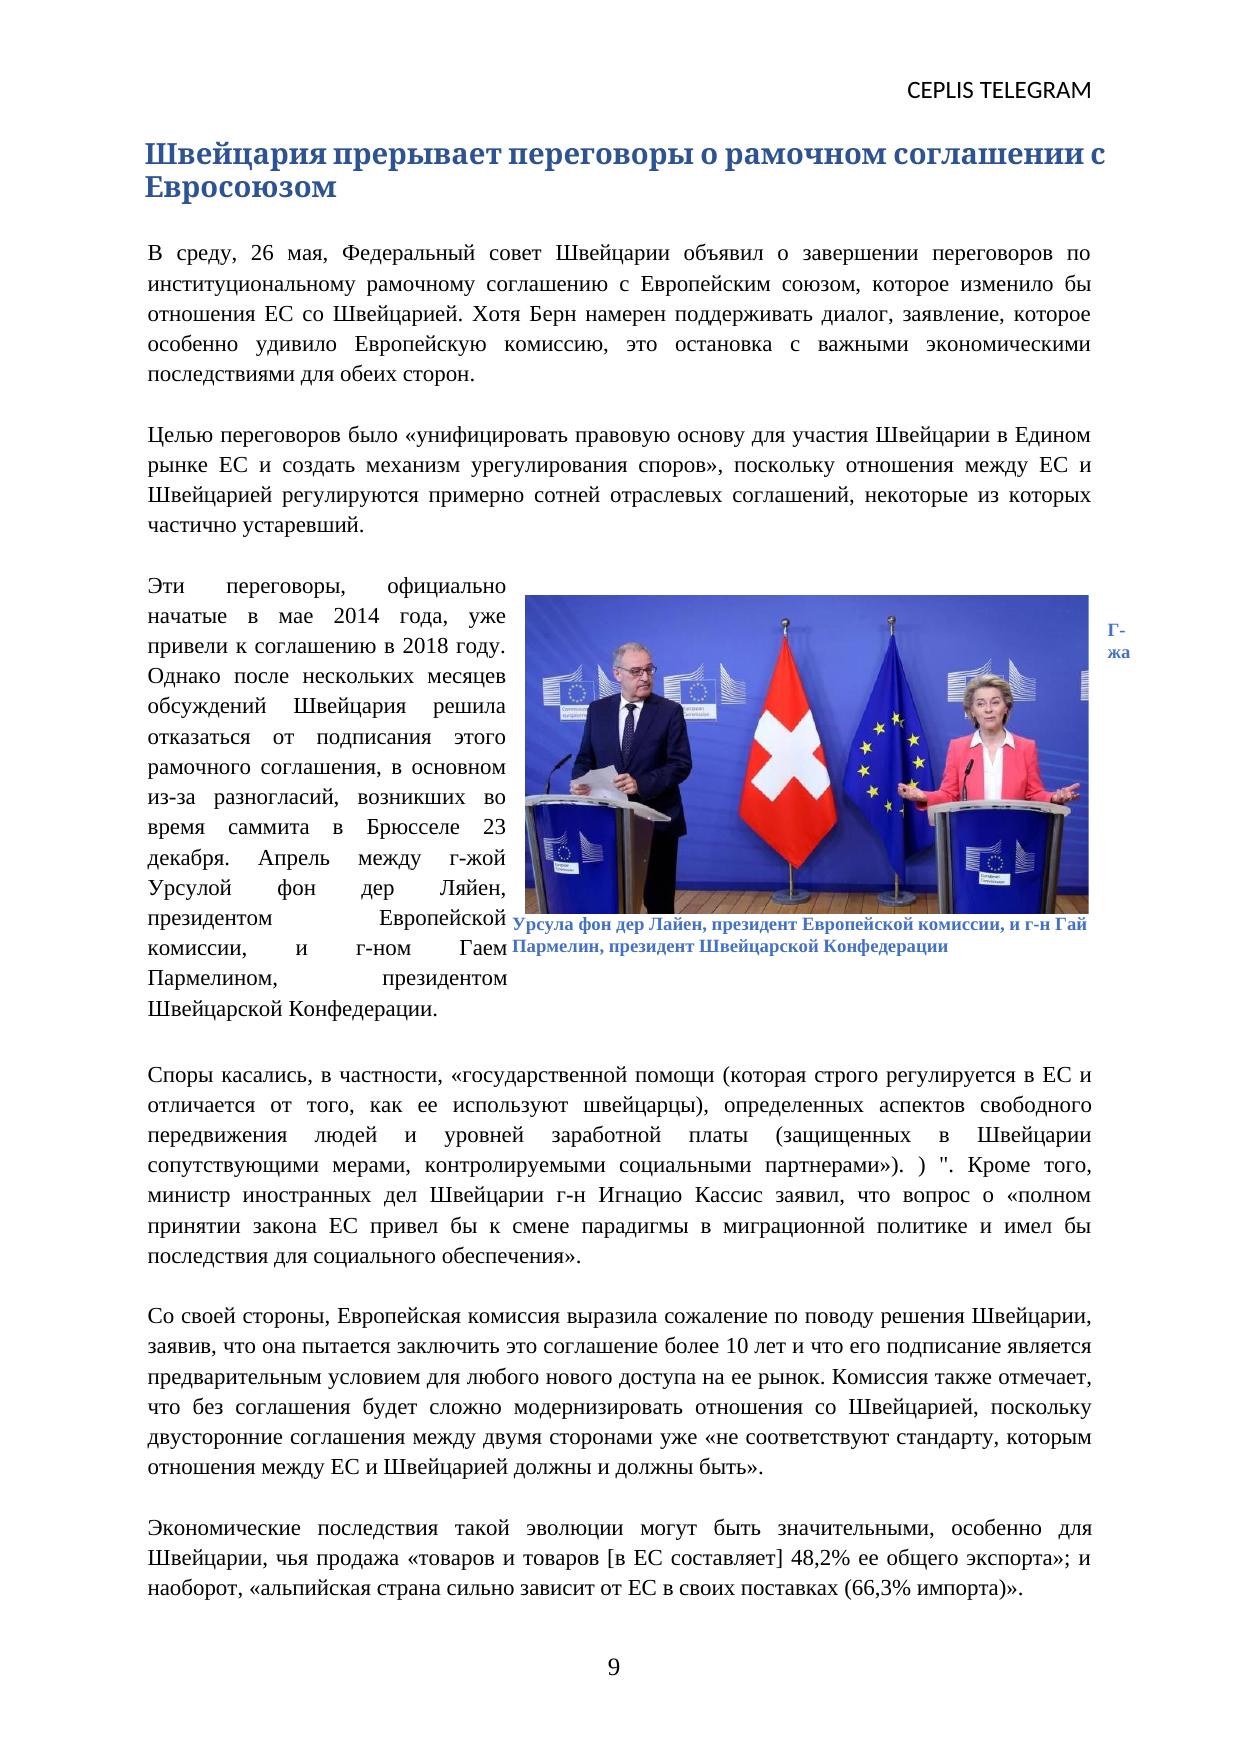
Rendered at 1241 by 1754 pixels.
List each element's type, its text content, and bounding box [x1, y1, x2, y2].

text Эти переговоры, официально начатые в мае 2014 года, уже привели к соглашению в 2018 году. Однако после нескольких месяцев обсуждений Швейцария решила отказаться от подписания этого рамочного соглашения, в основном из-за разногласий, возникших во время саммита в Брюсселе 23 декабря. Апрель между г-жой Урсулой фон дер Ляйен, президентом Европейской комиссии, и г-ном Гаем Пармелином, президентом Швейцарской Конфедерации. [147, 572, 508, 1021]
text Экономические последствия такой эволюции могут быть значительными, особенно для Швейцарии, чья продажа «товаров и товаров [в ЕС составляет] 48,2% ее общего экспорта»; и наоборот, «альпийская страна сильно зависит от ЕС в своих поставках (66,3% импорта)». [147, 1514, 1093, 1601]
text Швейцария прерывает переговоры о рамочном соглашении с Евросоюзом [144, 138, 1144, 205]
text Со своей стороны, Европейская комиссия выразила сожаление по поводу решения Швейцарии, заявив, что она пытается заключить это соглашение более 10 лет и что его подписание является предварительным условием для любого нового доступа на ее рынок. Комиссия также отмечает, что без соглашения будет сложно модернизировать отношения со Швейцарией, поскольку двусторонние соглашения между двумя сторонами уже «не соответствуют стандарту, которым отношения между ЕС и Швейцарией должны и должны быть». [147, 1302, 1093, 1480]
text В среду, 26 мая, Федеральный совет Швейцарии объявил о завершении переговоров по институциональному рамочному соглашению с Европейским союзом, которое изменило бы отношения ЕС со Швейцарией. Хотя Берн намерен поддерживать диалог, заявление, которое особенно удивило Европейскую комиссию, это остановка с важными экономическими последствиями для обеих сторон. [147, 239, 1093, 387]
picture [525, 595, 1089, 914]
text Споры касались, в частности, «государственной помощи (которая строго регулируется в ЕС и отличается от того, как ее используют швейцарцы), определенных аспектов свободного передвижения людей и уровней заработной платы (защищенных в Швейцарии сопутствующими мерами, контролируемыми социальными партнерами»). ) ". Кроме того, министр иностранных дел Швейцарии г-н Игнацио Кассис заявил, что вопрос о «полном принятии закона ЕС привел бы к смене парадигмы в миграционной политике и имел бы последствия для социального обеспечения». [147, 1061, 1093, 1268]
text Целью переговоров было «унифицировать правовую основу для участия Швейцарии в Едином рынке ЕС и создать механизм урегулирования споров», поскольку отношения между ЕС и Швейцарией регулируются примерно сотней отраслевых соглашений, некоторые из которых частично устаревший. [147, 421, 1093, 538]
